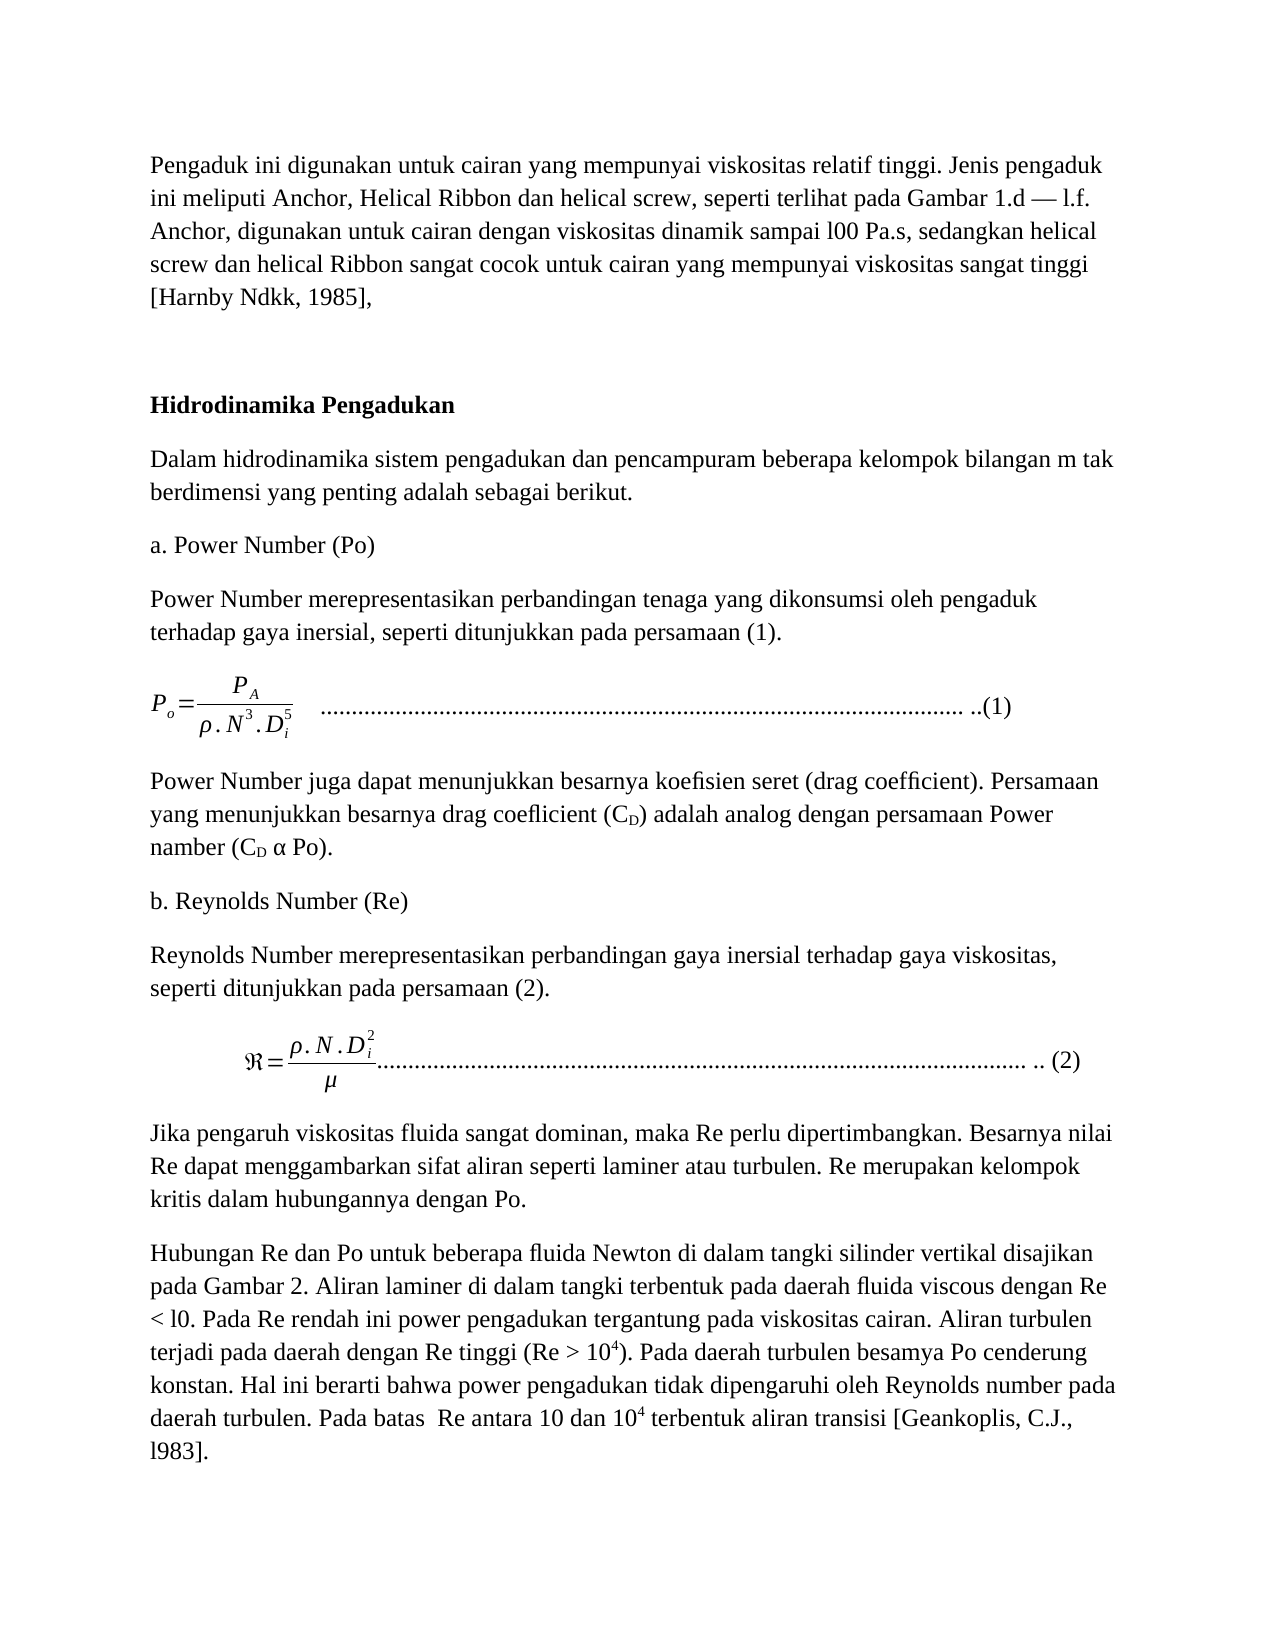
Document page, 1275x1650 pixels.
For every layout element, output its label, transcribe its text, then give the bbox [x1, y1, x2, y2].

text Dalam hidrodinamika sistem pengadukan dan pencampuram beberapa kelompok bilangan m tak berdimensi yang penting adalah sebagai berikut. [150, 444, 1125, 505]
text Jika pengaruh viskositas fluida sangat dominan, maka Re perlu dipertimbangkan. Besarnya nilai Re dapat menggambarkan sifat aliran seperti laminer atau turbulen. Re merupakan kelompok kritis dalam hubungannya dengan Po. [150, 1118, 1125, 1213]
text Hubungan Re dan Po untuk beberapa ﬂuida Newton di dalam tangki silinder vertikal disajikan pada Gambar 2. Aliran laminer di dalam tangki terbentuk pada daerah ﬂuida viscous dengan Re < l0. Pada Re rendah ini power pengadukan tergantung pada viskositas cairan. Aliran turbulen terjadi pada daerah dengan Re tinggi (Re > 104). Pada daerah turbulen besamya Po cenderung konstan. Hal ini berarti bahwa power pengadukan tidak dipengaruhi oleh Reynolds number pada daerah turbulen. Pada batas Re antara 10 dan 104 terbentuk aliran transisi [Geankoplis, C.J., l983]. [150, 1238, 1125, 1465]
text a. Power Number (Po) [150, 531, 1125, 559]
text Power Number merepresentasikan perbandingan tenaga yang dikonsumsi oleh pengaduk terhadap gaya inersial, seperti ditunjukkan pada persamaan (1). [150, 584, 1125, 646]
text b. Reynolds Number (Re) [150, 886, 1125, 915]
text Pengaduk ini digunakan untuk cairan yang mempunyai viskositas relatif tinggi. Jenis pengaduk ini meliputi Anchor, Helical Ribbon dan helical screw, seperti terlihat pada Gambar 1.d — l.f. Anchor, digunakan untuk cairan dengan viskositas dinamik sampai l00 Pa.s, sedangkan helical screw dan helical Ribbon sangat cocok untuk cairan yang mempunyai viskositas sangat tinggi [Harnby Ndkk, 1985], [150, 150, 1125, 311]
text Hidrodinamika Pengadukan [150, 390, 1125, 418]
text Power Number juga dapat menunjukkan besarnya koeﬁsien seret (drag coefﬁcient). Persamaan yang menunjukkan besarnya drag coeﬂicient (CD) adalah analog dengan persamaan Power namber (CD α Po). [150, 766, 1125, 861]
text Reynolds Number merepresentasikan perbandingan gaya inersial terhadap gaya viskositas, seperti ditunjukkan pada persamaan (2). [150, 940, 1125, 1002]
text ....................................................................................................... ..(1) [150, 671, 1125, 741]
text ........................................................................................................ .. (2) [150, 1027, 1125, 1093]
